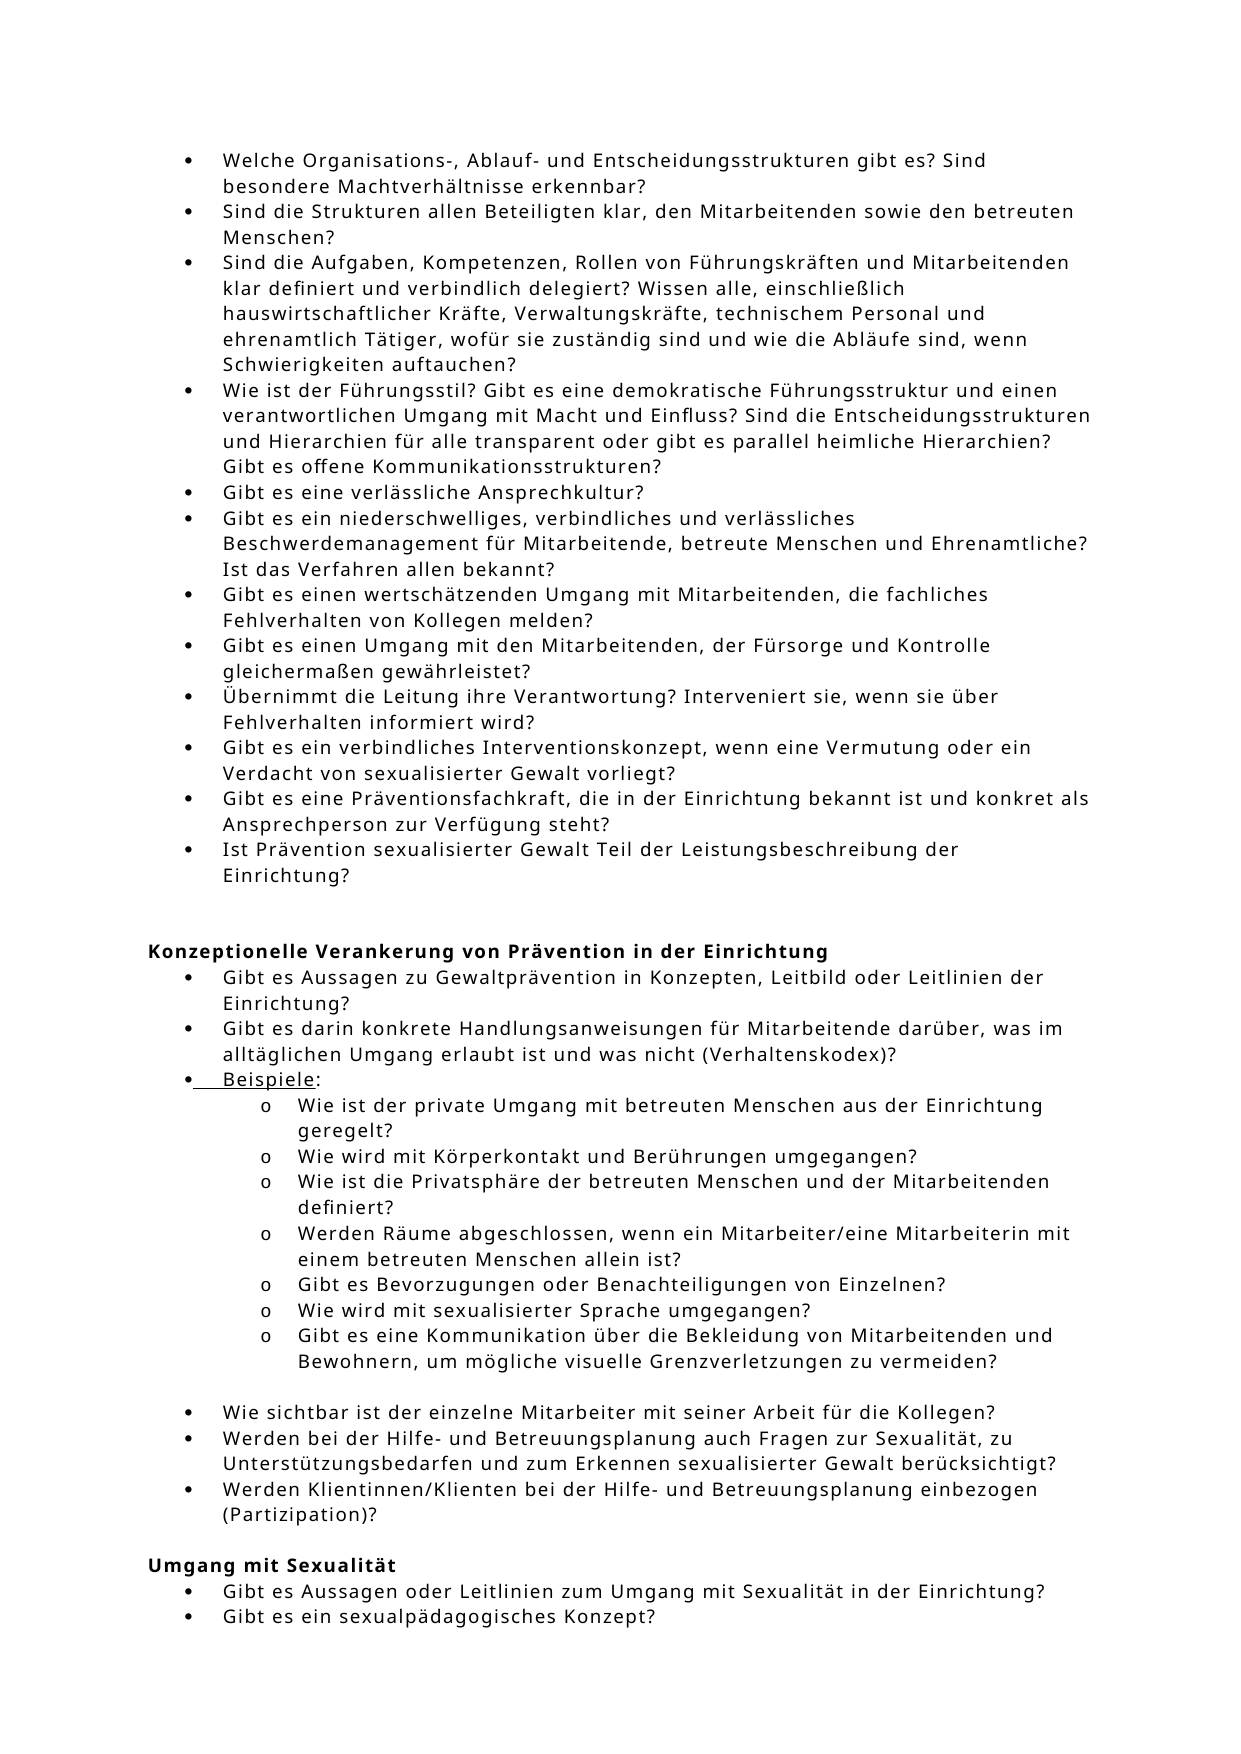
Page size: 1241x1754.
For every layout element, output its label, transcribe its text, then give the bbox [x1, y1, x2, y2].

list Gibt es einen Umgang mit den Mitarbeitenden, der Fürsorge und Kontrolle gleichermaßen gewährleistet? [185, 632, 1093, 683]
list Gibt es Aussagen oder Leitlinien zum Umgang mit Sexualität in der Einrichtung? [185, 1578, 1093, 1604]
list Wie ist die Privatsphäre der betreuten Menschen und der Mitarbeitenden definiert? [260, 1169, 1093, 1220]
list Wie wird mit Körperkontakt und Berührungen umgegangen? [260, 1143, 1093, 1169]
list Gibt es eine verlässliche Ansprechkultur? [185, 479, 1093, 505]
list Welche Organisations-, Ablauf- und Entscheidungsstrukturen gibt es? Sind besondere Machtverhältnisse erkennbar? [185, 148, 1093, 199]
list Wie sichtbar ist der einzelne Mitarbeiter mit seiner Arbeit für die Kollegen? [185, 1399, 1093, 1425]
list Sind die Strukturen allen Beteiligten klar, den Mitarbeitenden sowie den betreuten Menschen? [185, 199, 1093, 250]
list Wie ist der Führungsstil? Gibt es eine demokratische Führungsstruktur und einen verantwortlichen Umgang mit Macht und Einfluss? Sind die Entscheidungsstrukturen und Hierarchien für alle transparent oder gibt es parallel heimliche Hierarchien? Gibt es offene Kommunikationsstrukturen? [185, 377, 1093, 479]
list Übernimmt die Leitung ihre Verantwortung? Interveniert sie, wenn sie über Fehlverhalten informiert wird? [185, 683, 1093, 734]
text Umgang mit Sexualität [148, 1553, 1093, 1578]
list Werden Klientinnen/Klienten bei der Hilfe- und Betreuungsplanung einbezogen (Partizipation)? [185, 1476, 1093, 1527]
list Gibt es eine Kommunikation über die Bekleidung von Mitarbeitenden und Bewohnern, um mögliche visuelle Grenzverletzungen zu vermeiden? [260, 1323, 1093, 1374]
list Beispiele: [185, 1066, 1093, 1092]
list Sind die Aufgaben, Kompetenzen, Rollen von Führungskräften und Mitarbeitenden klar definiert und verbindlich delegiert? Wissen alle, einschließlich hauswirtschaftlicher Kräfte, Verwaltungskräfte, technischem Personal und ehrenamtlich Tätiger, wofür sie zuständig sind und wie die Abläufe sind, wenn Schwierigkeiten auftauchen? [185, 250, 1093, 377]
list Gibt es ein verbindliches Interventionskonzept, wenn eine Vermutung oder ein Verdacht von sexualisierter Gewalt vorliegt? [185, 734, 1093, 786]
list Wie ist der private Umgang mit betreuten Menschen aus der Einrichtung geregelt? [260, 1092, 1093, 1143]
list Gibt es ein sexualpädagogisches Konzept? [185, 1604, 1093, 1629]
list Ist Prävention sexualisierter Gewalt Teil der Leistungsbeschreibung der Einrichtung? [185, 837, 1093, 888]
list Gibt es Aussagen zu Gewaltprävention in Konzepten, Leitbild oder Leitlinien der Einrichtung? [185, 964, 1093, 1015]
list Werden bei der Hilfe- und Betreuungsplanung auch Fragen zur Sexualität, zu Unterstützungsbedarfen und zum Erkennen sexualisierter Gewalt berücksichtigt? [185, 1425, 1093, 1476]
text Konzeptionelle Verankerung von Prävention in der Einrichtung [148, 939, 1093, 964]
list Gibt es Bevorzugungen oder Benachteiligungen von Einzelnen? [260, 1271, 1093, 1297]
list Wie wird mit sexualisierter Sprache umgegangen? [260, 1297, 1093, 1323]
list Gibt es ein niederschwelliges, verbindliches und verlässliches Beschwerdemanagement für Mitarbeitende, betreute Menschen und Ehrenamtliche? Ist das Verfahren allen bekannt? [185, 505, 1093, 581]
list Gibt es eine Präventionsfachkraft, die in der Einrichtung bekannt ist und konkret als Ansprechperson zur Verfügung steht? [185, 786, 1093, 837]
list Gibt es einen wertschätzenden Umgang mit Mitarbeitenden, die fachliches Fehlverhalten von Kollegen melden? [185, 581, 1093, 632]
list Gibt es darin konkrete Handlungsanweisungen für Mitarbeitende darüber, was im alltäglichen Umgang erlaubt ist und was nicht (Verhaltenskodex)? [185, 1015, 1093, 1066]
list Werden Räume abgeschlossen, wenn ein Mitarbeiter/eine Mitarbeiterin mit einem betreuten Menschen allein ist? [260, 1220, 1093, 1271]
